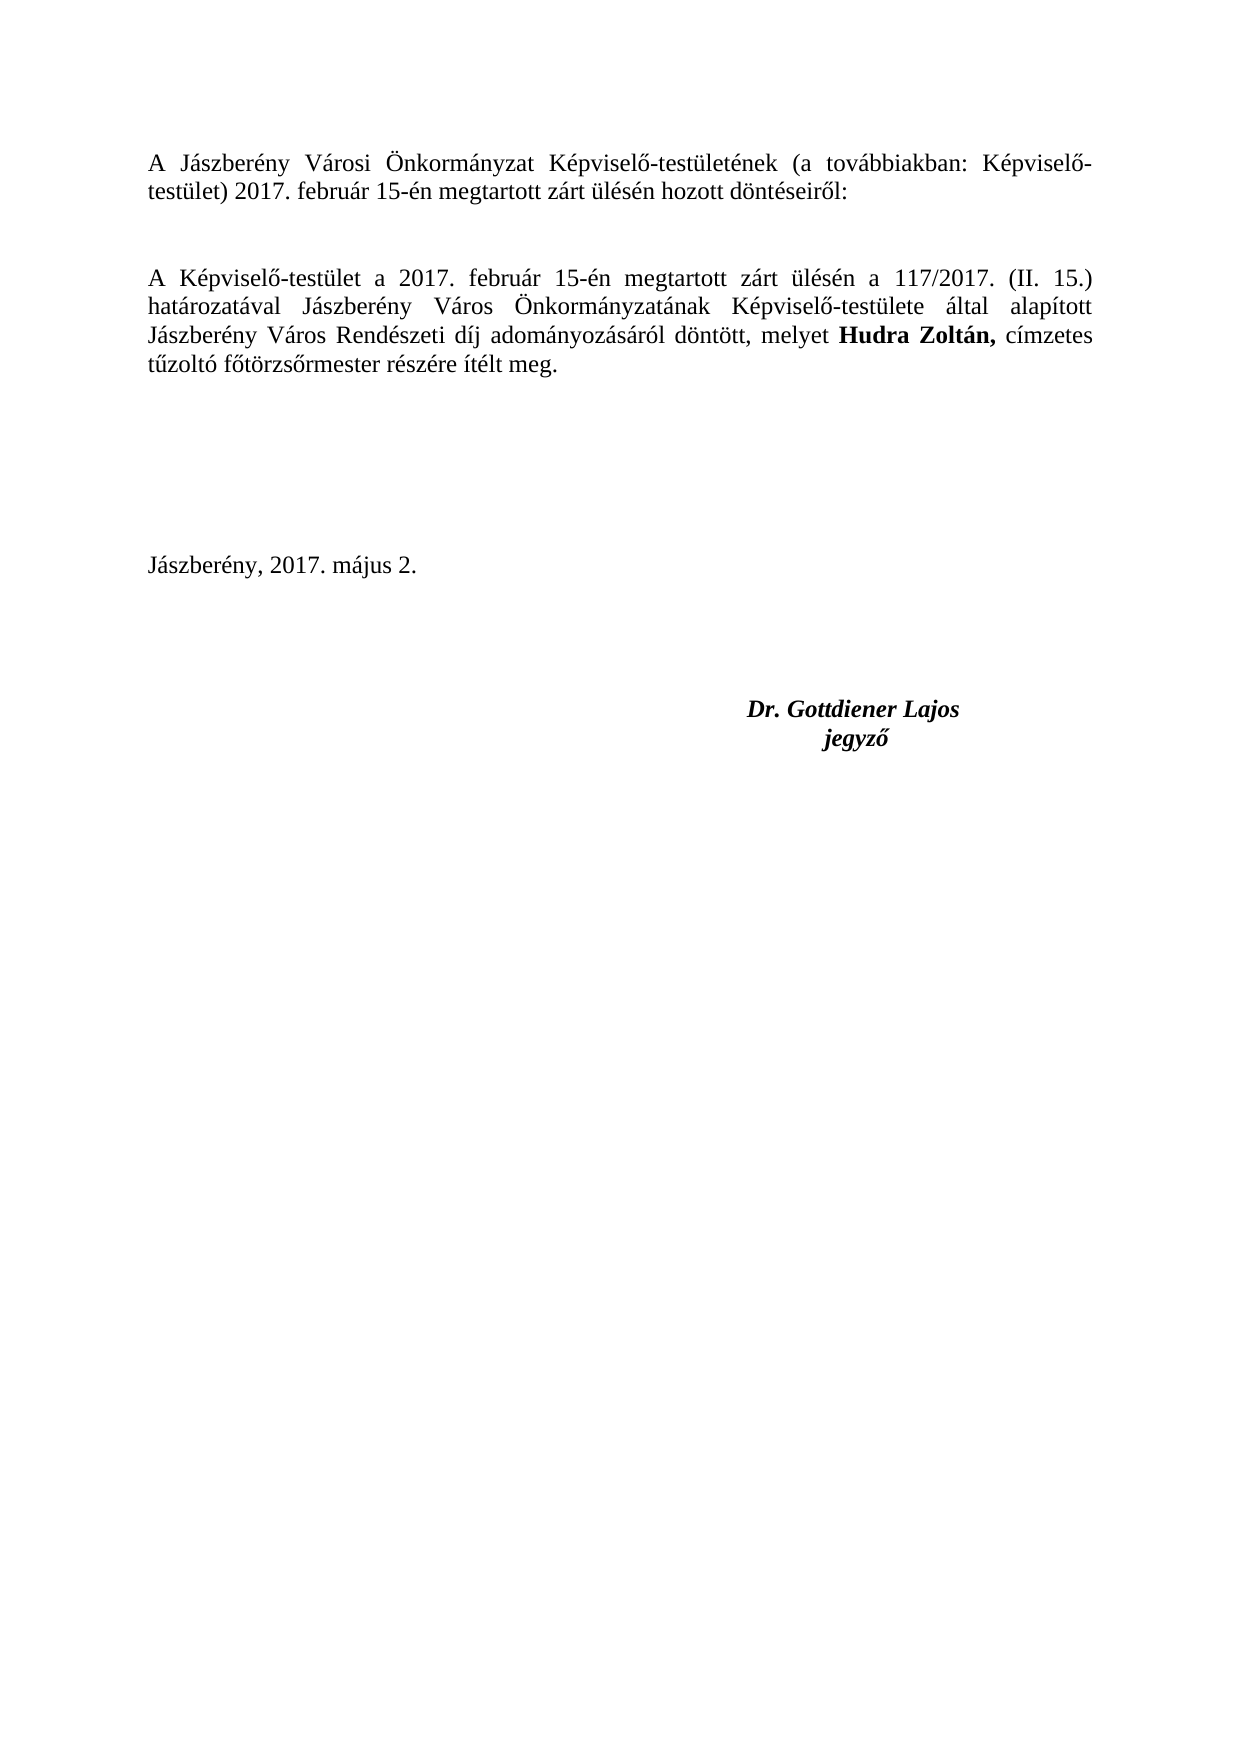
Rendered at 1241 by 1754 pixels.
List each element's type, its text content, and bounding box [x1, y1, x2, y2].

text A Képviselő-testület a 2017. február 15-én megtartott zárt ülésén a 117/2017. (II. 15.) határozatával Jászberény Város Önkormányzatának Képviselő-testülete által alapított Jászberény Város Rendészeti díj adományozásáról döntött, melyet Hudra Zoltán, címzetes tűzoltó főtörzsőrmester részére ítélt meg. [148, 263, 1093, 378]
text jegyző [148, 723, 1093, 751]
text Dr. Gottdiener Lajos [148, 694, 1093, 723]
text A Jászberény Városi Önkormányzat Képviselő-testületének (a továbbiakban: Képviselő-testület) 2017. február 15-én megtartott zárt ülésén hozott döntéseiről: [148, 148, 1093, 205]
text Jászberény, 2017. május 2. [148, 550, 1093, 579]
